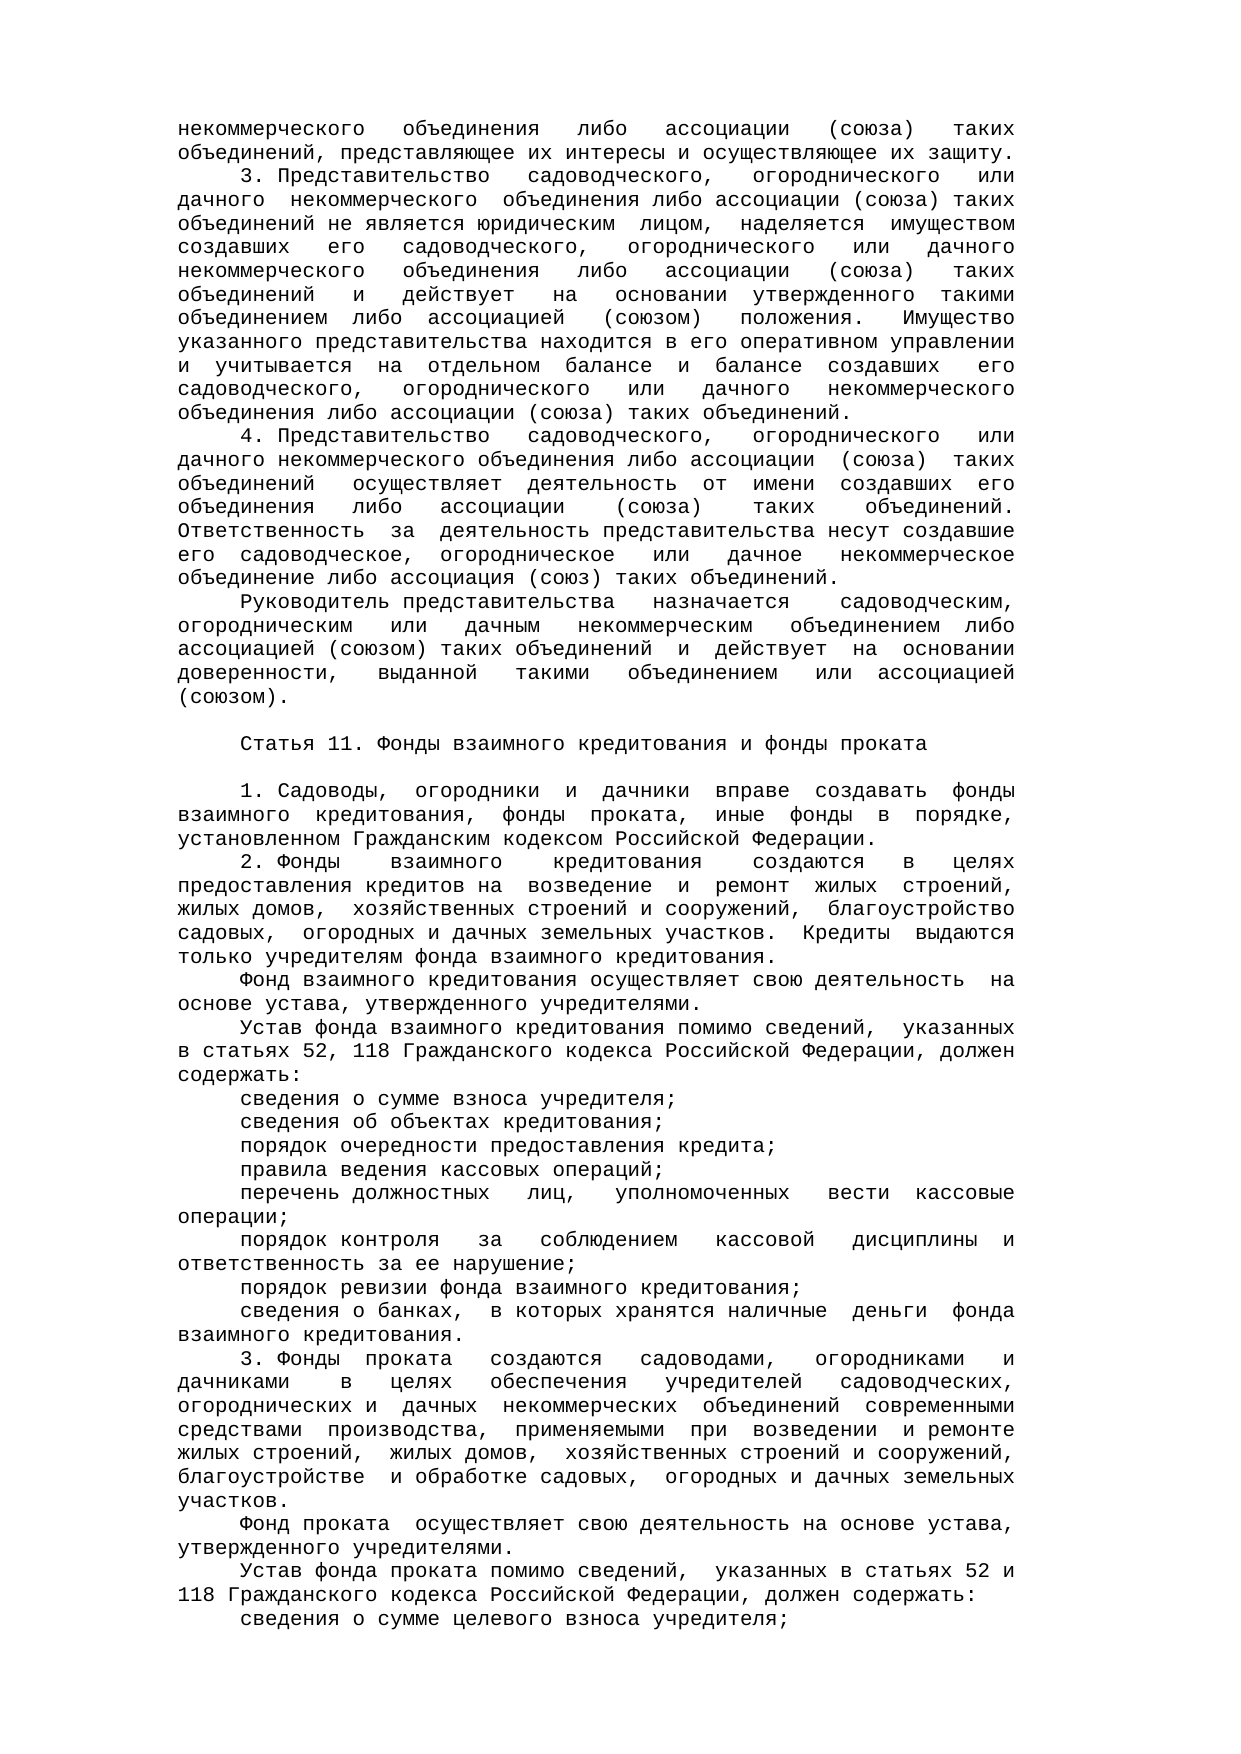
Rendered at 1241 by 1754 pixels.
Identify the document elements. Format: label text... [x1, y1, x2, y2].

text Ответственность за деятельность представительства несут создавшие [177, 520, 1152, 544]
text Фонд взаимного кредитования осуществляет свою деятельность на [177, 969, 1152, 993]
text Руководитель представительства назначается садоводческим, [177, 591, 1152, 615]
text объединений не является юридическим лицом, наделяется имуществом [177, 213, 1152, 236]
text некоммерческого объединения либо ассоциации (союза) таких [177, 118, 1152, 142]
text содержать: [177, 1064, 1152, 1088]
text сведения о банках, в которых хранятся наличные деньги фонда [177, 1300, 1152, 1324]
text огородническим или дачным некоммерческим объединением либо [177, 615, 1152, 638]
text установленном Гражданским кодексом Российской Федерации. [177, 827, 1152, 851]
text Фонд проката осуществляет свою деятельность на основе устава, [177, 1513, 1152, 1537]
text 118 Гражданского кодекса Российской Федерации, должен содержать: [177, 1584, 1152, 1608]
text указанного представительства находится в его оперативном управлении [177, 331, 1152, 354]
text объединения либо ассоциации (союза) таких объединений. [177, 496, 1152, 520]
text ассоциацией (союзом) таких объединений и действует на основании [177, 638, 1152, 662]
text сведения о сумме взноса учредителя; [177, 1088, 1152, 1111]
text порядок очередности предоставления кредита; [177, 1135, 1152, 1158]
text Статья 11. Фонды взаимного кредитования и фонды проката [177, 733, 1152, 757]
text взаимного кредитования. [177, 1324, 1152, 1348]
text (союзом). [177, 686, 1152, 709]
text дачного некоммерческого объединения либо ассоциации (союза) таких [177, 189, 1152, 213]
text объединение либо ассоциация (союз) таких объединений. [177, 567, 1152, 591]
text объединений осуществляет деятельность от имени создавших его [177, 473, 1152, 496]
text правила ведения кассовых операций; [177, 1158, 1152, 1182]
text садоводческого, огороднического или дачного некоммерческого [177, 378, 1152, 402]
text некоммерческого объединения либо ассоциации (союза) таких [177, 260, 1152, 284]
text жилых строений, жилых домов, хозяйственных строений и сооружений, [177, 1442, 1152, 1466]
text основе устава, утвержденного учредителями. [177, 993, 1152, 1017]
text 2. Фонды взаимного кредитования создаются в целях [177, 851, 1152, 875]
text доверенности, выданной такими объединением или ассоциацией [177, 662, 1152, 686]
text 4. Представительство садоводческого, огороднического или [177, 426, 1152, 449]
text дачного некоммерческого объединения либо ассоциации (союза) таких [177, 449, 1152, 473]
text участков. [177, 1489, 1152, 1513]
text порядок ревизии фонда взаимного кредитования; [177, 1277, 1152, 1300]
text Устав фонда проката помимо сведений, указанных в статьях 52 и [177, 1561, 1152, 1584]
text объединения либо ассоциации (союза) таких объединений. [177, 402, 1152, 426]
text объединений и действует на основании утвержденного такими [177, 284, 1152, 307]
text в статьях 52, 118 Гражданского кодекса Российской Федерации, должен [177, 1040, 1152, 1064]
text утвержденного учредителями. [177, 1537, 1152, 1561]
text 3. Представительство садоводческого, огороднического или [177, 165, 1152, 189]
text дачниками в целях обеспечения учредителей садоводческих, [177, 1371, 1152, 1395]
text его садоводческое, огородническое или дачное некоммерческое [177, 544, 1152, 567]
text Устав фонда взаимного кредитования помимо сведений, указанных [177, 1017, 1152, 1040]
text 3. Фонды проката создаются садоводами, огородниками и [177, 1348, 1152, 1371]
text 1. Садоводы, огородники и дачники вправе создавать фонды [177, 780, 1152, 804]
text благоустройстве и обработке садовых, огородных и дачных земельных [177, 1466, 1152, 1489]
text перечень должностных лиц, уполномоченных вести кассовые [177, 1182, 1152, 1206]
text и учитывается на отдельном балансе и балансе создавших его [177, 354, 1152, 378]
text огороднических и дачных некоммерческих объединений современными [177, 1395, 1152, 1419]
text порядок контроля за соблюдением кассовой дисциплины и [177, 1229, 1152, 1253]
text только учредителям фонда взаимного кредитования. [177, 946, 1152, 969]
text средствами производства, применяемыми при возведении и ремонте [177, 1419, 1152, 1442]
text сведения об объектах кредитования; [177, 1111, 1152, 1135]
text предоставления кредитов на возведение и ремонт жилых строений, [177, 875, 1152, 898]
text объединением либо ассоциацией (союзом) положения. Имущество [177, 307, 1152, 331]
text объединений, представляющее их интересы и осуществляющее их защиту. [177, 142, 1152, 165]
text садовых, огородных и дачных земельных участков. Кредиты выдаются [177, 922, 1152, 946]
text жилых домов, хозяйственных строений и сооружений, благоустройство [177, 898, 1152, 922]
text операции; [177, 1206, 1152, 1229]
text создавших его садоводческого, огороднического или дачного [177, 236, 1152, 260]
text сведения о сумме целевого взноса учредителя; [177, 1608, 1152, 1631]
text ответственность за ее нарушение; [177, 1253, 1152, 1277]
text взаимного кредитования, фонды проката, иные фонды в порядке, [177, 804, 1152, 827]
